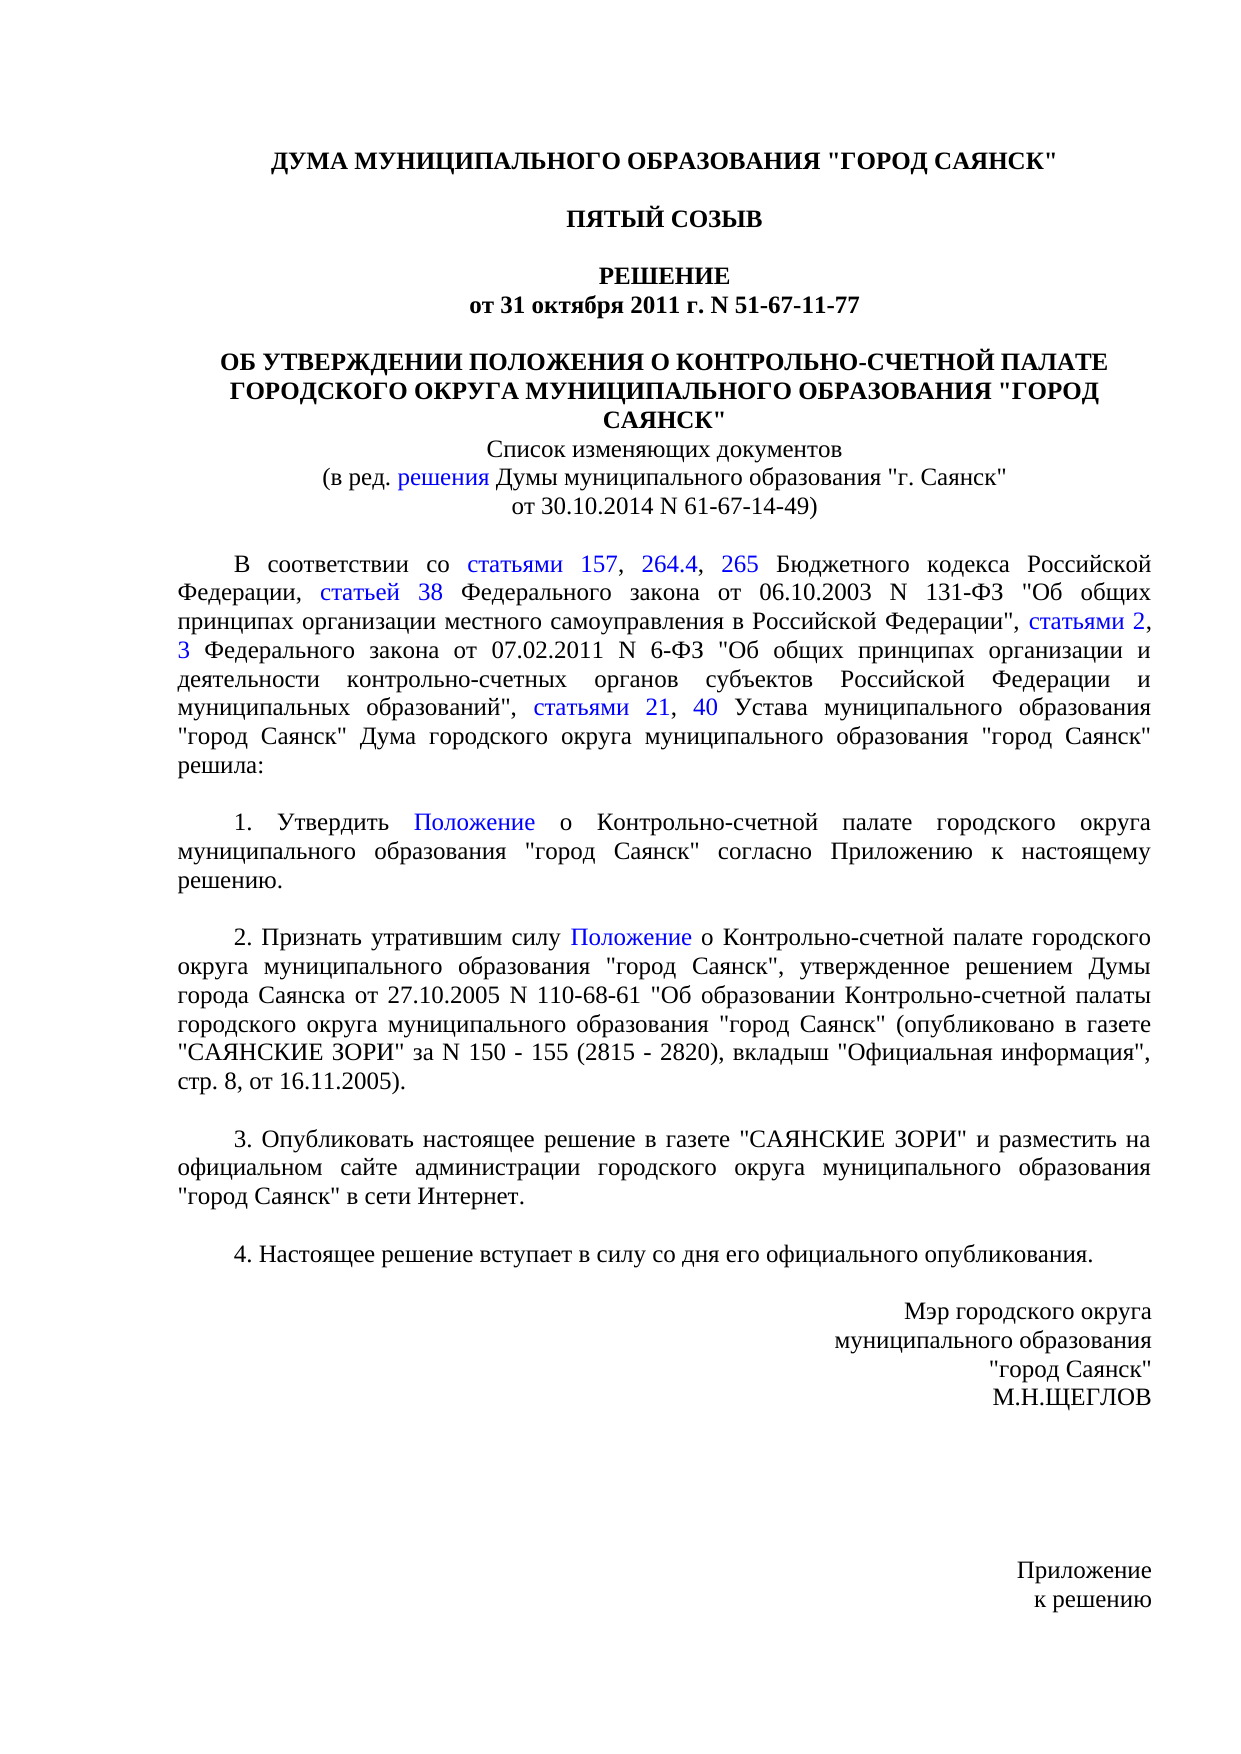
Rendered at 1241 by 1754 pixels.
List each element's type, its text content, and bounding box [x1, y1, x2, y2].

text "город Саянск" [177, 1354, 1152, 1382]
text 3. Опубликовать настоящее решение в газете "САЯНСКИЕ ЗОРИ" и разместить на официальном сайте администрации городского округа муниципального образования "город Саянск" в сети Интернет. [177, 1124, 1152, 1210]
title от 31 октября 2011 г. N 51-67-11-77 [177, 290, 1152, 319]
text (в ред. решения Думы муниципального образования "г. Саянск" [177, 462, 1152, 491]
text В соответствии со статьями 157, 264.4, 265 Бюджетного кодекса Российской Федерации, статьей 38 Федерального закона от 06.10.2003 N 131-ФЗ "Об общих принципах организации местного самоуправления в Российской Федерации", статьями 2, 3 Федерального закона от 07.02.2011 N 6-ФЗ "Об общих принципах организации и деятельности контрольно-счетных органов субъектов Российской Федерации и муниципальных образований", статьями 21, 40 Устава муниципального образования "город Саянск" Дума городского округа муниципального образования "город Саянск" решила: [177, 549, 1152, 779]
title ГОРОДСКОГО ОКРУГА МУНИЦИПАЛЬНОГО ОБРАЗОВАНИЯ "ГОРОД САЯНСК" [177, 376, 1152, 434]
text муниципального образования [177, 1325, 1152, 1354]
text 2. Признать утратившим силу Положение о Контрольно-счетной палате городского округа муниципального образования "город Саянск", утвержденное решением Думы города Саянска от 27.10.2005 N 110-68-61 "Об образовании Контрольно-счетной палаты городского округа муниципального образования "город Саянск" (опубликовано в газете "САЯНСКИЕ ЗОРИ" за N 150 - 155 (2815 - 2820), вкладыш "Официальная информация", стр. 8, от 16.11.2005). [177, 922, 1152, 1095]
title ПЯТЫЙ СОЗЫВ [177, 204, 1152, 232]
title ОБ УТВЕРЖДЕНИИ ПОЛОЖЕНИЯ О КОНТРОЛЬНО-СЧЕТНОЙ ПАЛАТЕ [177, 347, 1152, 376]
text М.Н.ЩЕГЛОВ [177, 1382, 1152, 1411]
text 1. Утвердить Положение о Контрольно-счетной палате городского округа муниципального образования "город Саянск" согласно Приложению к настоящему решению. [177, 807, 1152, 894]
text к решению [177, 1584, 1152, 1612]
text Мэр городского округа [177, 1296, 1152, 1325]
title ДУМА МУНИЦИПАЛЬНОГО ОБРАЗОВАНИЯ "ГОРОД САЯНСК" [177, 146, 1152, 175]
text Список изменяющих документов [177, 434, 1152, 462]
text Приложение [177, 1555, 1152, 1584]
title РЕШЕНИЕ [177, 261, 1152, 290]
text 4. Настоящее решение вступает в силу со дня его официального опубликования. [177, 1239, 1152, 1267]
text от 30.10.2014 N 61-67-14-49) [177, 491, 1152, 520]
